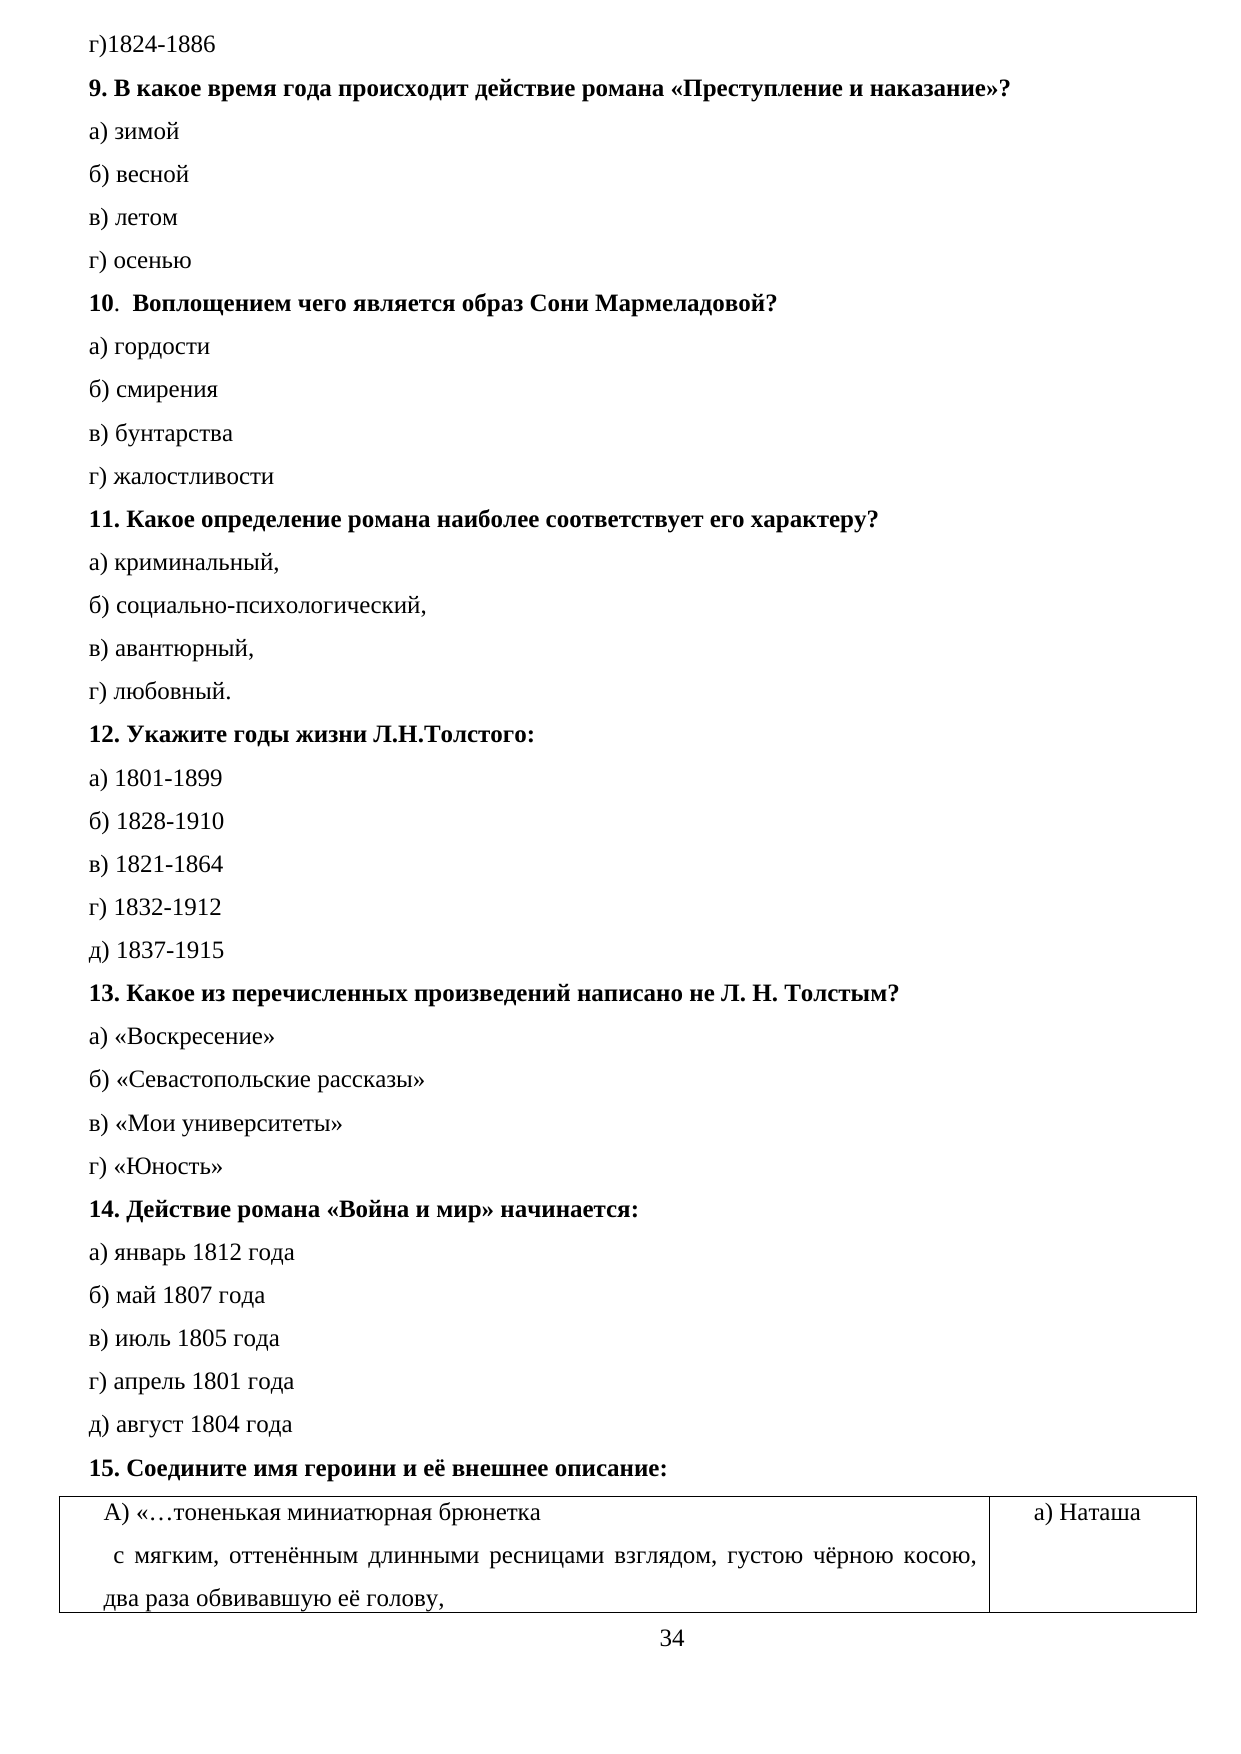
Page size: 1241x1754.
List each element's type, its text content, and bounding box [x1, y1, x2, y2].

text а) «Воскресение» [88, 1021, 1167, 1050]
text а) криминальный, [88, 547, 1167, 576]
text а) зимой [88, 116, 1167, 144]
text а) гордости [88, 331, 1167, 360]
text б) май 1807 года [88, 1280, 1167, 1309]
text г) осенью [88, 245, 1167, 274]
text г) апрель 1801 года [88, 1366, 1167, 1395]
text д) август 1804 года [88, 1409, 1167, 1438]
text б) «Севастопольские рассказы» [88, 1064, 1167, 1093]
text 10. Воплощением чего является образ Сони Мармеладовой? [88, 288, 1167, 317]
text а) январь 1812 года [88, 1237, 1167, 1266]
text а) 1801-1899 [88, 763, 1167, 791]
text 12. Укажите годы жизни Л.Н.Толстого: [88, 719, 1167, 748]
text б) 1828-1910 [88, 806, 1167, 834]
text в) июль 1805 года [88, 1323, 1167, 1352]
text б) смирения [88, 374, 1167, 403]
text 14. Действие романа «Война и мир» начинается: [88, 1194, 1167, 1223]
text г) жалостливости [88, 461, 1167, 489]
text в) 1821-1864 [88, 849, 1167, 878]
text 13. Какое из перечисленных произведений написано не Л. Н. Толстым? [88, 978, 1167, 1007]
text г) 1832-1912 [88, 892, 1167, 921]
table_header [990, 1497, 1196, 1612]
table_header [60, 1497, 989, 1612]
text в) авантюрный, [88, 633, 1167, 662]
text г)1824-1886 [88, 29, 1167, 58]
text 15. Соедините имя героини и её внешнее описание: [88, 1453, 1167, 1481]
text в) «Мои университеты» [88, 1108, 1167, 1136]
text д) 1837-1915 [88, 935, 1167, 964]
text в) бунтарства [88, 418, 1167, 446]
text в) летом [88, 202, 1167, 231]
text 9. В какое время года происходит действие романа «Преступление и наказание»? [88, 73, 1167, 101]
text б) весной [88, 159, 1167, 188]
text 11. Какое определение романа наиболее соответствует его характеру? [88, 504, 1167, 533]
text г) «Юность» [88, 1151, 1167, 1179]
text г) любовный. [88, 676, 1167, 705]
text б) социально-психологический, [88, 590, 1167, 619]
